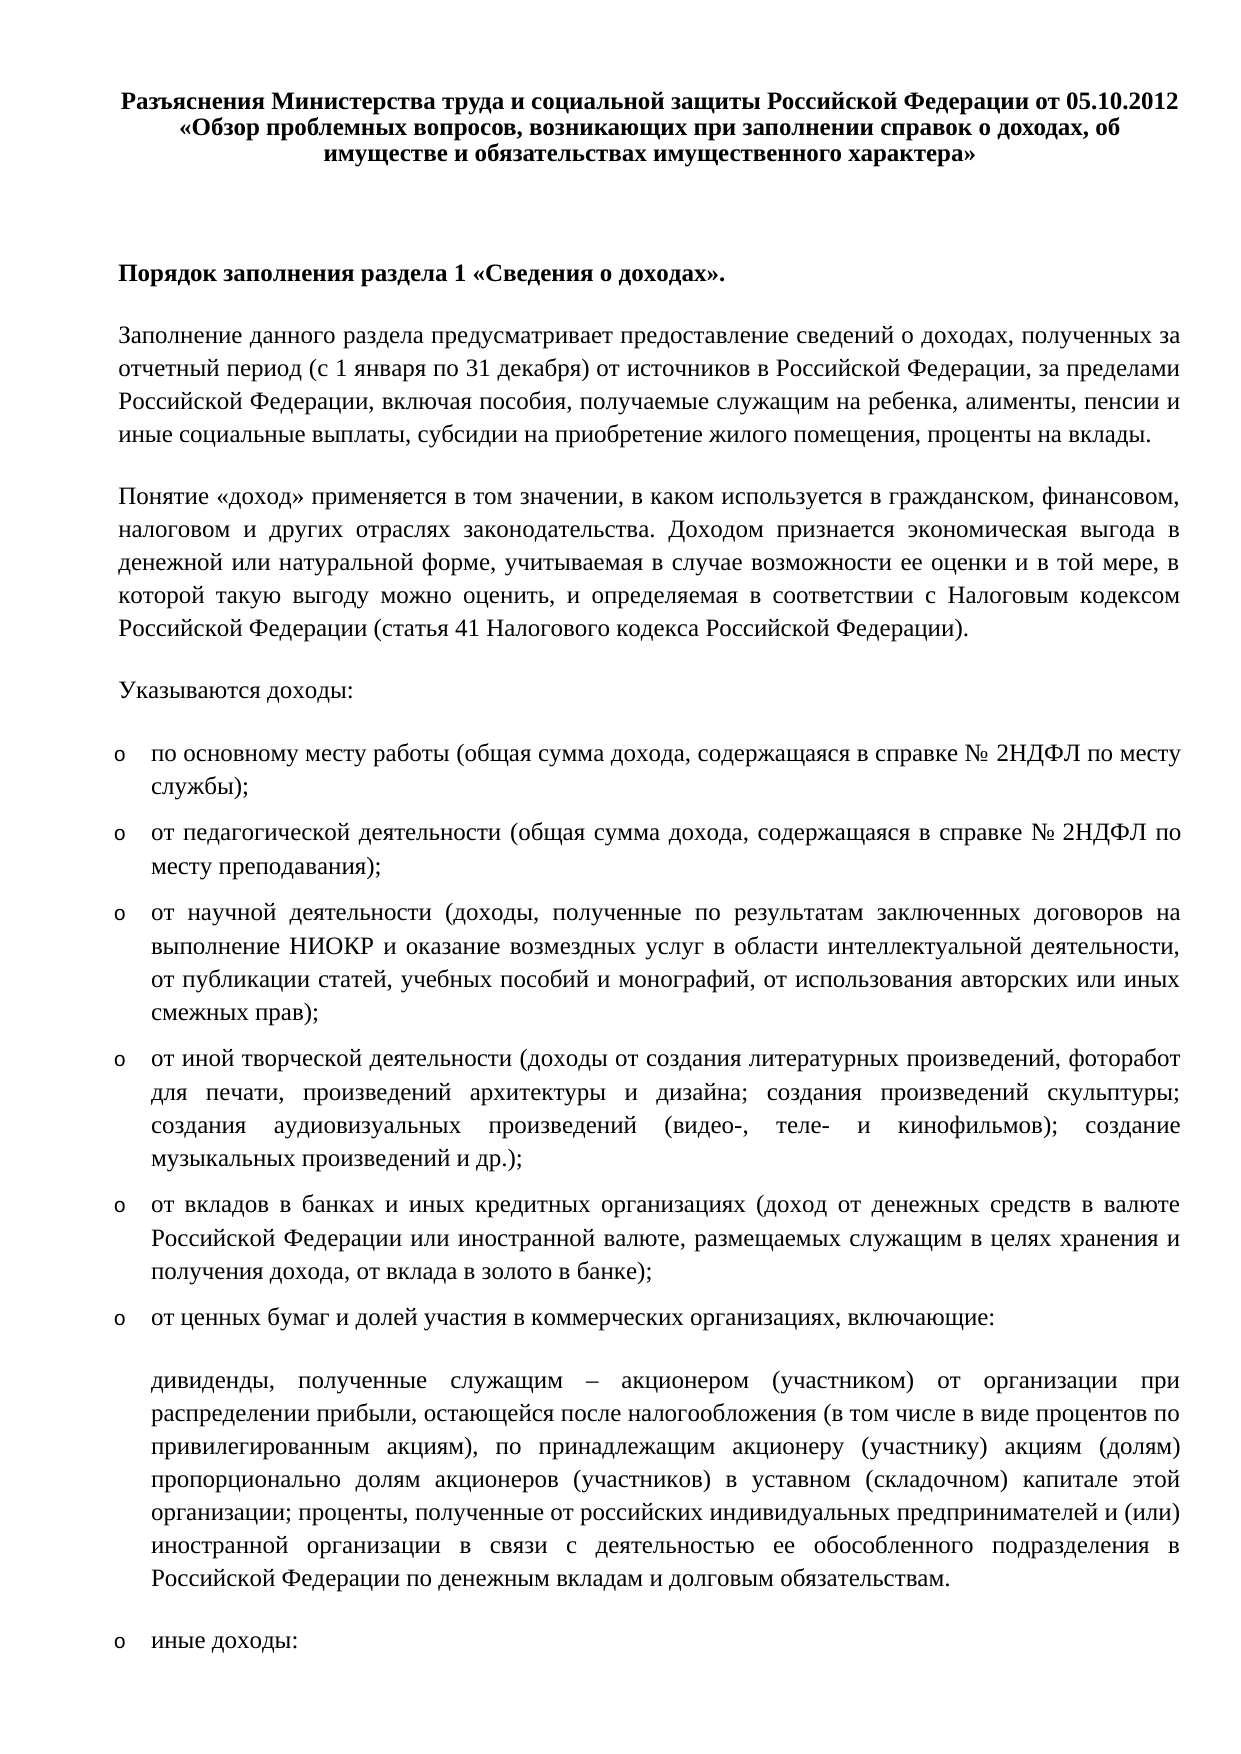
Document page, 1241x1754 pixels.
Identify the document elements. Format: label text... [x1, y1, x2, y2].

list от ценных бумаг и долей участия в коммерческих организациях, включающие: [113, 1302, 1181, 1332]
list от педагогической деятельности (общая сумма дохода, содержащаяся в справке № 2НДФЛ по месту преподавания); [113, 817, 1181, 880]
list от иной творческой деятельности (доходы от создания литературных произведений, фоторабот для печати, произведений архитектуры и дизайна; создания произведений скульптуры; создания аудиовизуальных произведений (видео-, теле- и кинофильмов); создание музыкальных произведений и др.); [113, 1043, 1181, 1172]
list иные доходы: [113, 1626, 1181, 1655]
text Порядок заполнения раздела 1 «Сведения о доходах». [118, 258, 1181, 286]
list от научной деятельности (доходы, полученные по результатам заключенных договоров на выполнение НИОКР и оказание возмездных услуг в области интеллектуальной деятельности, от публикации статей, учебных пособий и монографий, от использования авторских или иных смежных прав); [113, 897, 1181, 1026]
text Понятие «доход» применяется в том значении, в каком используется в гражданском, финансовом, налоговом и других отраслях законодательства. Доходом признается экономическая выгода в денежной или натуральной форме, учитываемая в случае возможности ее оценки и в той мере, в которой такую выгоду можно оценить, и определяемая в соответствии с Налоговым кодексом Российской Федерации (статья 41 Налогового кодекса Российской Федерации). [118, 481, 1181, 642]
list по основному месту работы (общая сумма дохода, содержащаяся в справке № 2НДФЛ по месту службы); [113, 738, 1181, 800]
text Разъяснения Министерства труда и социальной защиты Российской Федерации от 05.10.2012 «Обзор проблемных вопросов, возникающих при заполнении справок о доходах, об имуществе и обязательствах имущественного характера» [118, 89, 1181, 166]
text Заполнение данного раздела предусматривает предоставление сведений о доходах, полученных за отчетный период (с 1 января по 31 декабря) от источников в Российской Федерации, за пределами Российской Федерации, включая пособия, получаемые служащим на ребенка, алименты, пенсии и иные социальные выплаты, субсидии на приобретение жилого помещения, проценты на вклады. [118, 320, 1181, 448]
text дивиденды, полученные служащим – акционером (участником) от организации при распределении прибыли, остающейся после налогообложения (в том числе в виде процентов по привилегированным акциям), по принадлежащим акционеру (участнику) акциям (долям) пропорционально долям акционеров (участников) в уставном (складочном) капитале этой организации; проценты, полученные от российских индивидуальных предпринимателей и (или) иностранной организации в связи с деятельностью ее обособленного подразделения в Российской Федерации по денежным вкладам и долговым обязательствам. [151, 1365, 1181, 1592]
text Указываются доходы: [118, 675, 1181, 704]
list от вкладов в банках и иных кредитных организациях (доход от денежных средств в валюте Российской Федерации или иностранной валюте, размещаемых служащим в целях хранения и получения дохода, от вклада в золото в банке); [113, 1189, 1181, 1285]
